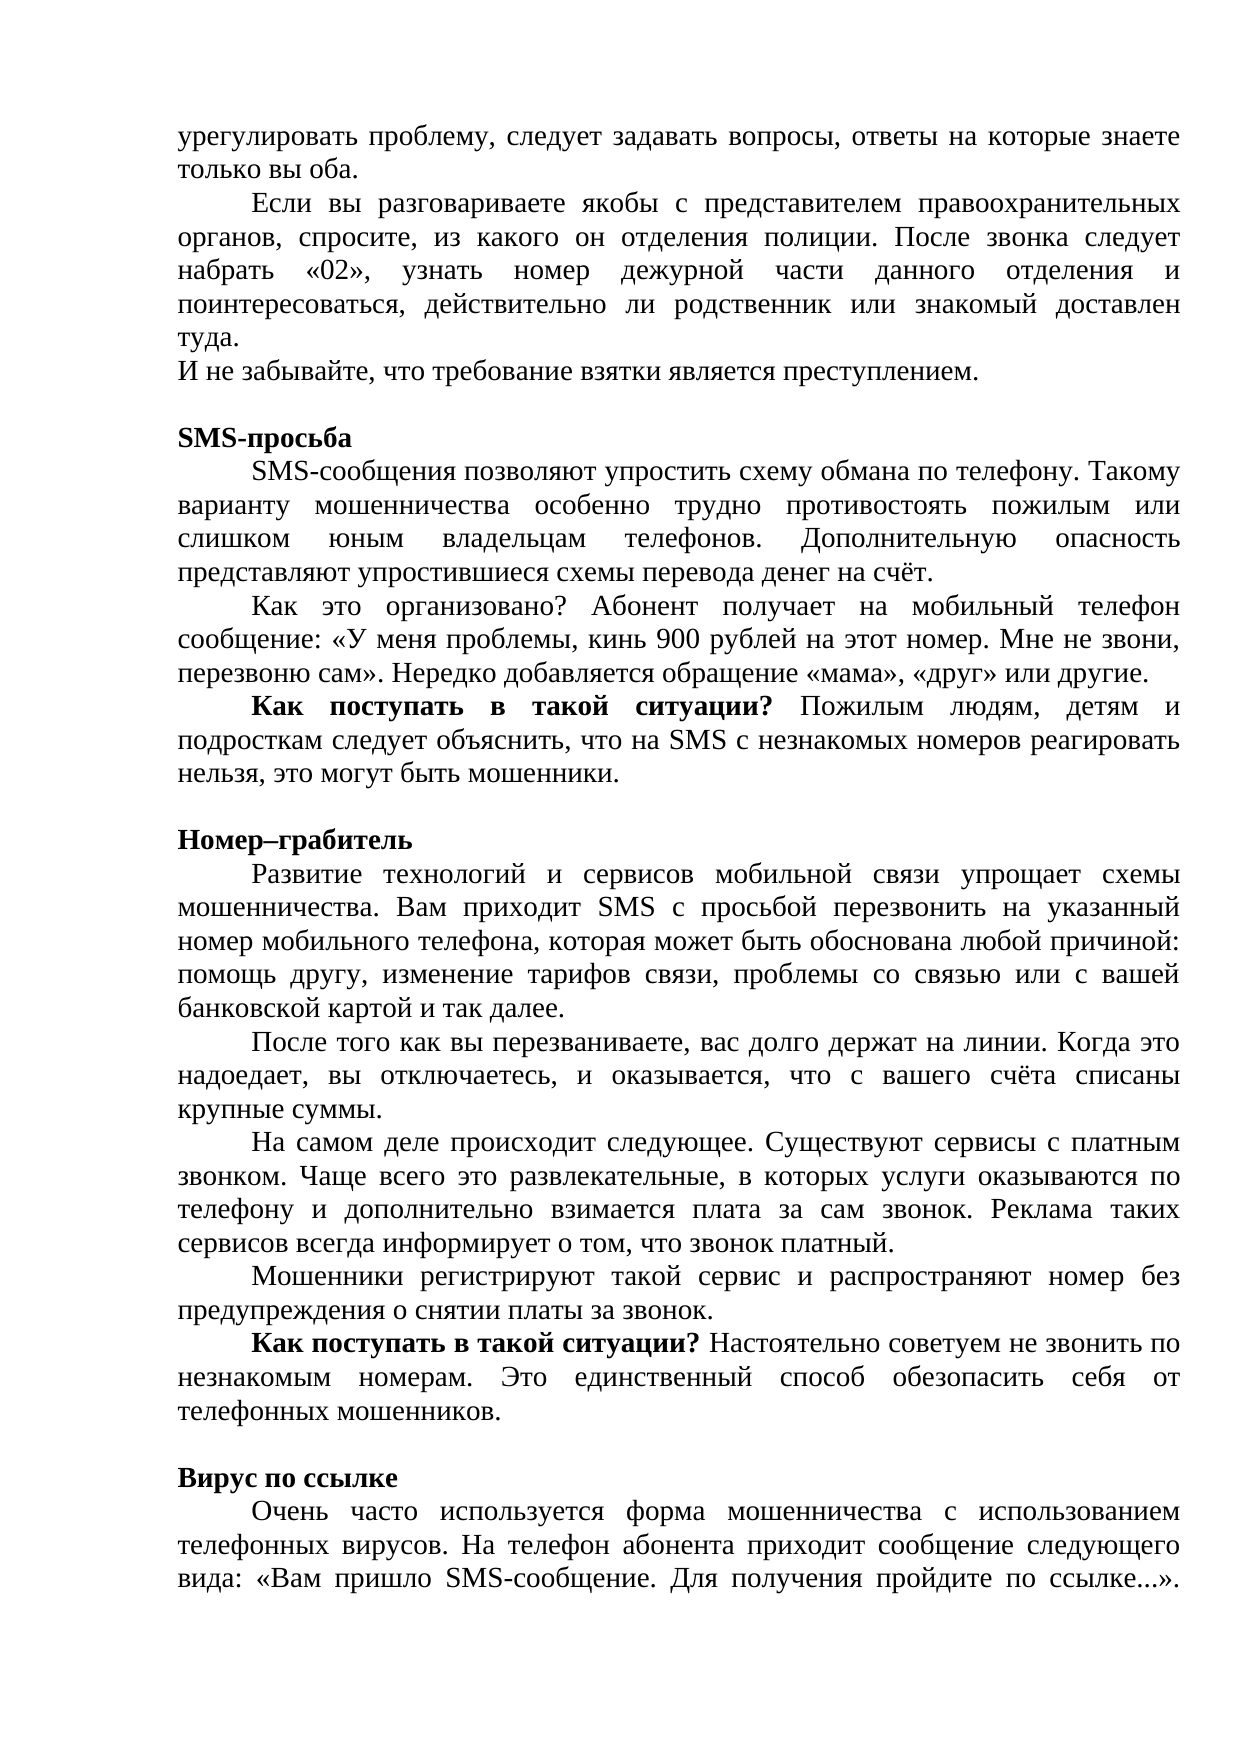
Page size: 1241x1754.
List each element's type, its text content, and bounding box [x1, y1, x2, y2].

text Как поступать в такой ситуации? Пожилым людям, детям и подросткам следует объяснить, что на SMS с незнакомых номеров реагировать нельзя, это могут быть мошенники. [177, 688, 1181, 789]
text Вирус по ссылке [177, 1460, 1181, 1493]
text Если вы разговариваете якобы с представителем правоохранительных органов, спросите, из какого он отделения полиции. После звонка следует набрать «02», узнать номер дежурной части данного отделения и поинтересоваться, действительно ли родственник или знакомый доставлен туда. [177, 185, 1181, 353]
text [177, 118, 1181, 185]
text Как поступать в такой ситуации? Настоятельно советуем не звонить по незнакомым номерам. Это единственный способ обезопасить себя от телефонных мошенников. [177, 1326, 1181, 1426]
text Мошенники регистрируют такой сервис и распространяют номер без предупреждения о снятии платы за звонок. [177, 1258, 1181, 1326]
text После того как вы перезваниваете, вас долго держат на линии. Когда это надоедает, вы отключаетесь, и оказывается, что с вашего счёта списаны крупные суммы. [177, 1024, 1181, 1124]
text Развитие технологий и сервисов мобильной связи упрощает схемы мошенничества. Вам приходит SMS с просьбой перезвонить на указанный номер мобильного телефона, которая может быть обоснована любой причиной: помощь другу, изменение тарифов связи, проблемы со связью или с вашей банковской картой и так далее. [177, 856, 1181, 1024]
text SМS-сообщения позволяют упростить схему обмана по телефону. Такому варианту мошенничества особенно трудно противостоять пожилым или слишком юным владельцам телефонов. Дополнительную опасность представляют упростившиеся схемы перевода денег на счёт. [177, 453, 1181, 588]
text SМS-просьба [177, 420, 1181, 453]
text Номер–грабитель [177, 822, 1181, 856]
text И не забывайте, что требование взятки является преступлением. [177, 353, 1181, 386]
text Как это организовано? Абонент получает на мобильный телефон сообщение: «У меня проблемы, кинь 900 рублей на этот номер. Мне не звони, перезвоню сам». Нередко добавляется обращение «мама», «друг» или другие. [177, 588, 1181, 688]
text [177, 1493, 1181, 1594]
text На самом деле происходит следующее. Существуют сервисы с платным звонком. Чаще всего это развлекательные, в которых услуги оказываются по телефону и дополнительно взимается плата за сам звонок. Реклама таких сервисов всегда информирует о том, что звонок платный. [177, 1124, 1181, 1258]
